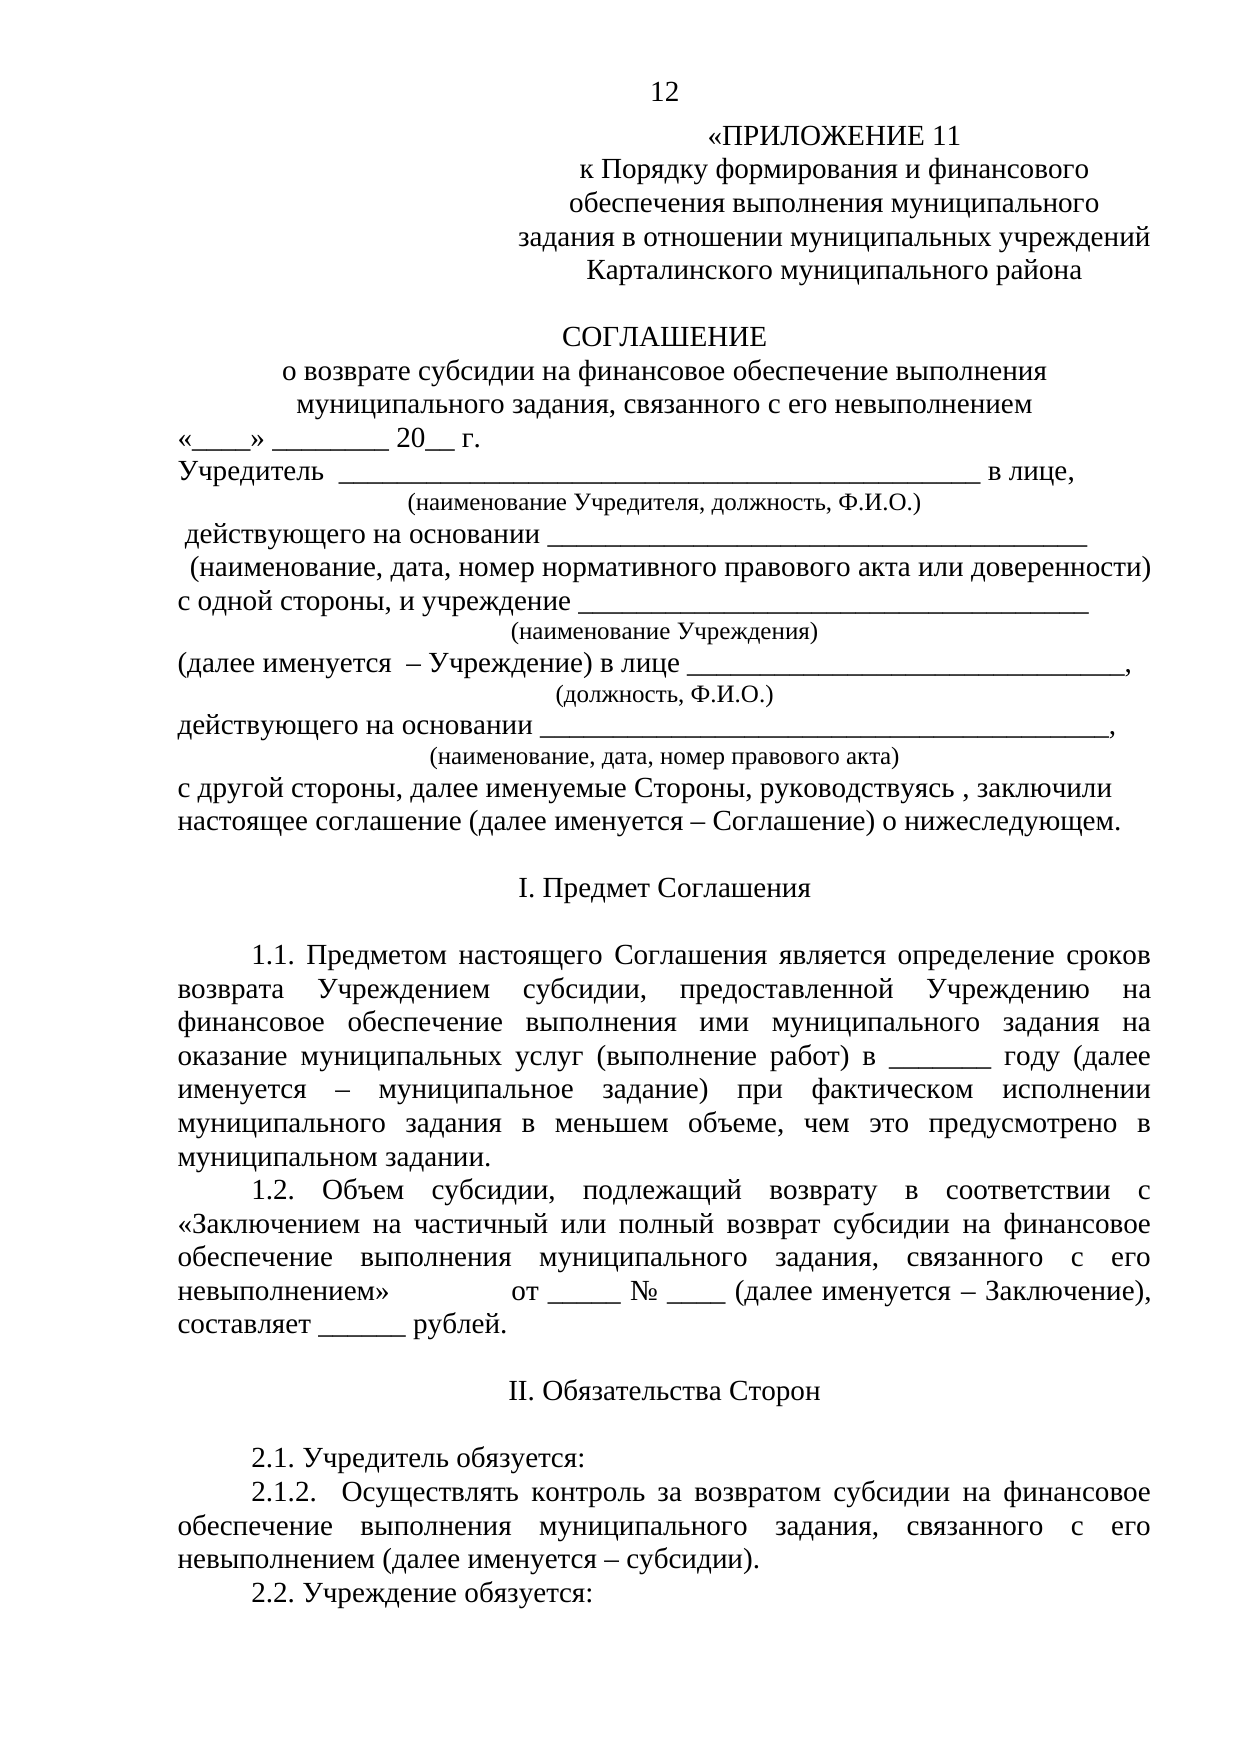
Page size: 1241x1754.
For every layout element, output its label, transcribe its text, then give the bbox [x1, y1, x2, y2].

text I. Предмет Соглашения [177, 870, 1152, 904]
text действующего на основании _____________________________________ [177, 516, 1152, 549]
text (должность, Ф.И.О.) [177, 679, 1152, 707]
text (наименование, дата, номер правового акта) [177, 741, 1152, 770]
text (наименование Учреждения) [177, 616, 1152, 645]
text СОГЛАШЕНИЕ [177, 319, 1152, 353]
text 2.1.2. Осуществлять контроль за возвратом субсидии на финансовое обеспечение выполнения муниципального задания, связанного с его невыполнением (далее именуется – субсидии). [177, 1474, 1152, 1575]
text к Порядку формирования и финансового [517, 152, 1152, 185]
text «____» ________ 20__ г. [177, 420, 1152, 453]
text о возврате субсидии на финансовое обеспечение выполнения муниципального задания, связанного с его невыполнением [177, 353, 1152, 420]
text (наименование, дата, номер нормативного правового акта или доверенности) [177, 549, 1152, 583]
text «ПРИЛОЖЕНИЕ 11 [517, 118, 1152, 152]
text действующего на основании _______________________________________, [177, 707, 1152, 741]
text Учредитель ____________________________________________ в лице, [177, 453, 1152, 487]
text 2.2. Учреждение обязуется: [177, 1575, 1152, 1608]
text 1.2. Объем субсидии, подлежащий возврату в соответствии с «Заключением на частичный или полный возврат субсидии на финансовое обеспечение выполнения муниципального задания, связанного с его невыполнением» от _____ № ____ (далее именуется – Заключение), составляет ______ рублей. [177, 1172, 1152, 1340]
text (далее именуется – Учреждение) в лице ______________________________, [177, 645, 1152, 679]
list 2.1. Учредитель обязуется: [177, 1441, 1152, 1474]
text обеспечения выполнения муниципального задания в отношении муниципальных учреждений Карталинского муниципального района [517, 185, 1152, 286]
text с одной стороны, и учреждение ___________________________________ [177, 583, 1152, 616]
list II. Обязательства Сторон [177, 1373, 1152, 1407]
text (наименование Учредителя, должность, Ф.И.О.) [177, 487, 1152, 516]
text с другой стороны, далее именуемые Стороны, руководствуясь , заключили настоящее соглашение (далее именуется – Соглашение) о нижеследующем. [177, 770, 1152, 837]
text 1.1. Предметом настоящего Соглашения является определение сроков возврата Учреждением субсидии, предоставленной Учреждению на финансовое обеспечение выполнения ими муниципального задания на оказание муниципальных услуг (выполнение работ) в _______ году (далее именуется – муниципальное задание) при фактическом исполнении муниципального задания в меньшем объеме, чем это предусмотрено в муниципальном задании. [177, 937, 1152, 1172]
